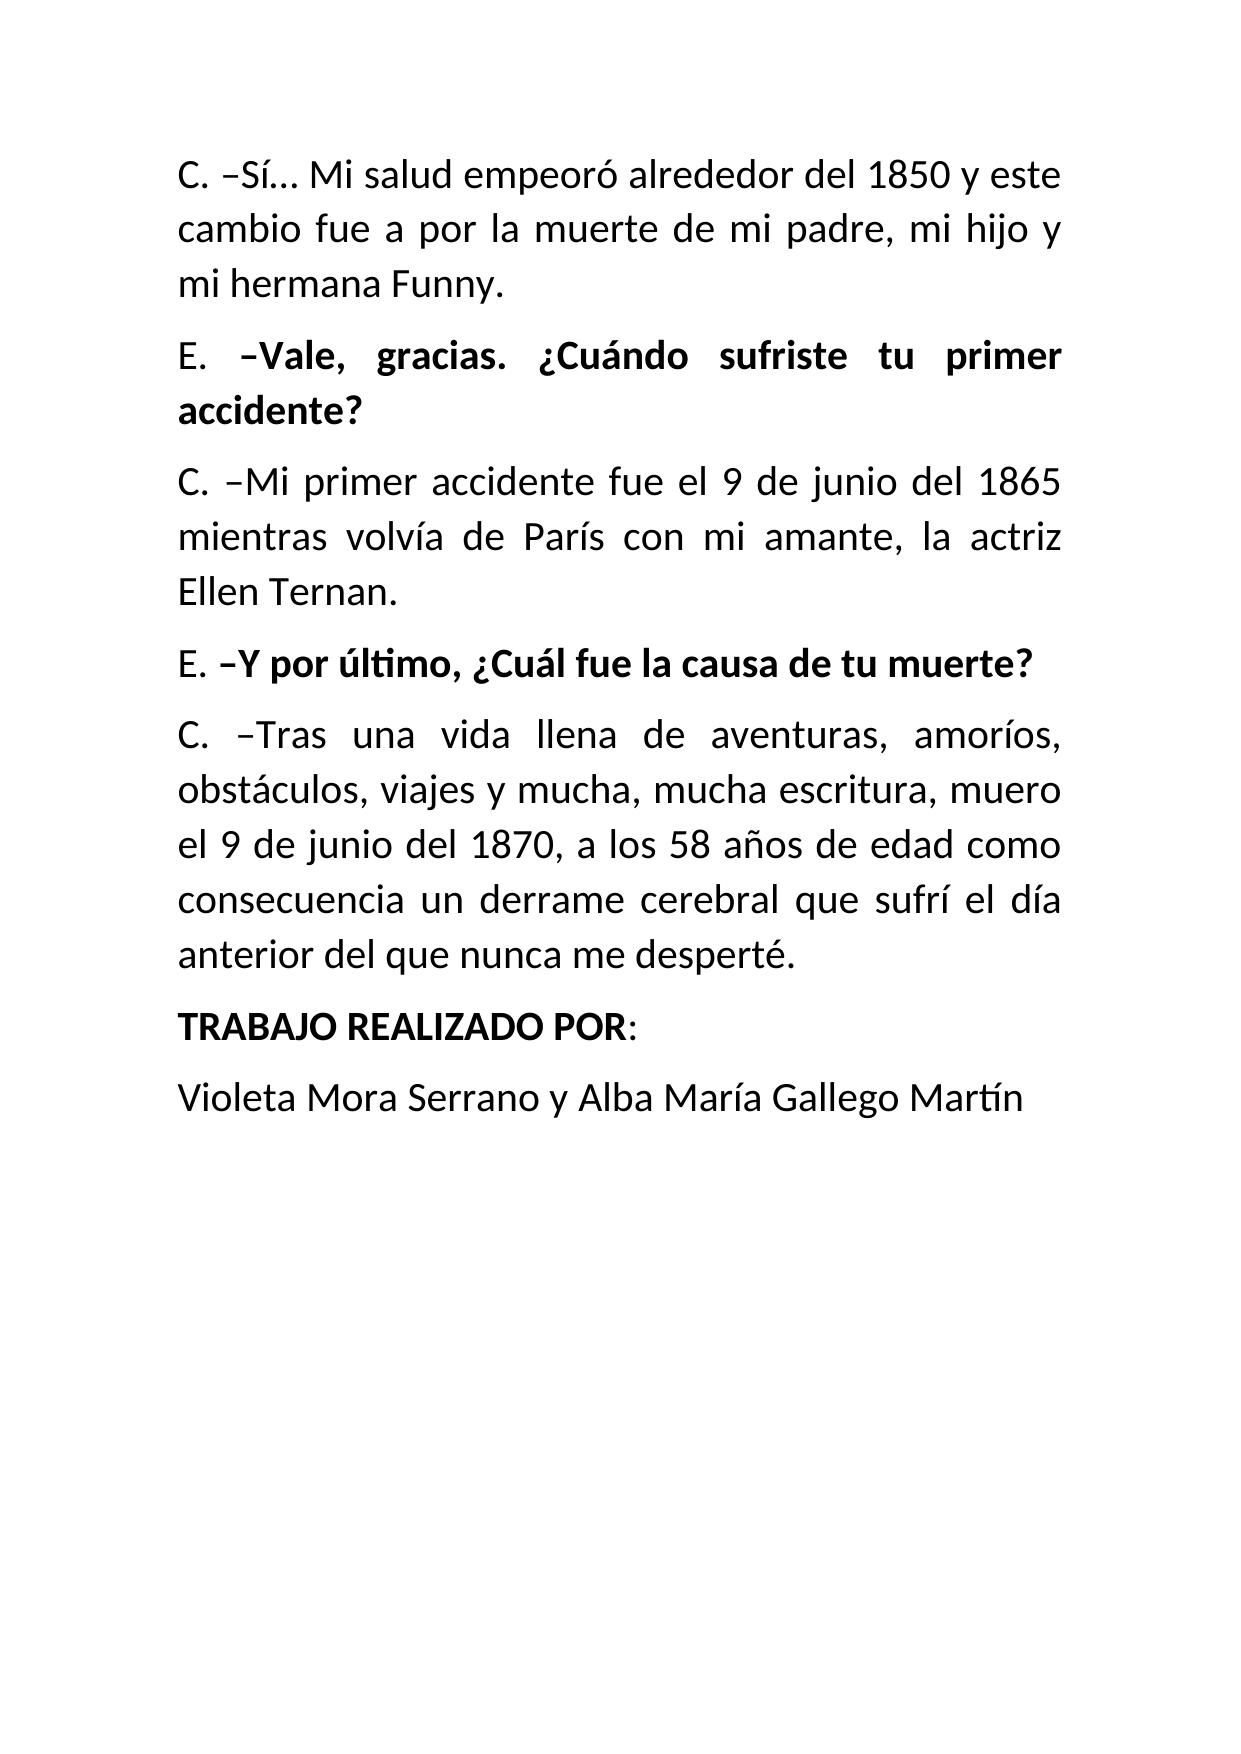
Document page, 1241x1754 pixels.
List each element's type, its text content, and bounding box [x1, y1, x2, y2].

text E. –Vale, gracias. ¿Cuándo sufriste tu primer accidente? [177, 329, 1063, 435]
text C. –Sí… Mi salud empeoró alrededor del 1850 y este cambio fue a por la muerte de mi padre, mi hijo y mi hermana Funny. [177, 148, 1063, 308]
text C. –Tras una vida llena de aventuras, amoríos, obstáculos, viajes y mucha, mucha escritura, muero el 9 de junio del 1870, a los 58 años de edad como consecuencia un derrame cerebral que sufrí el día anterior del que nunca me desperté. [177, 708, 1063, 979]
text E. –Y por último, ¿Cuál fue la causa de tu muerte? [177, 637, 1063, 688]
text TRABAJO REALIZADO POR: [177, 999, 1063, 1050]
text Violeta Mora Serrano y Alba María Gallego Martín [177, 1071, 1063, 1122]
text C. –Mi primer accidente fue el 9 de junio del 1865 mientras volvía de París con mi amante, la actriz Ellen Ternan. [177, 455, 1063, 616]
